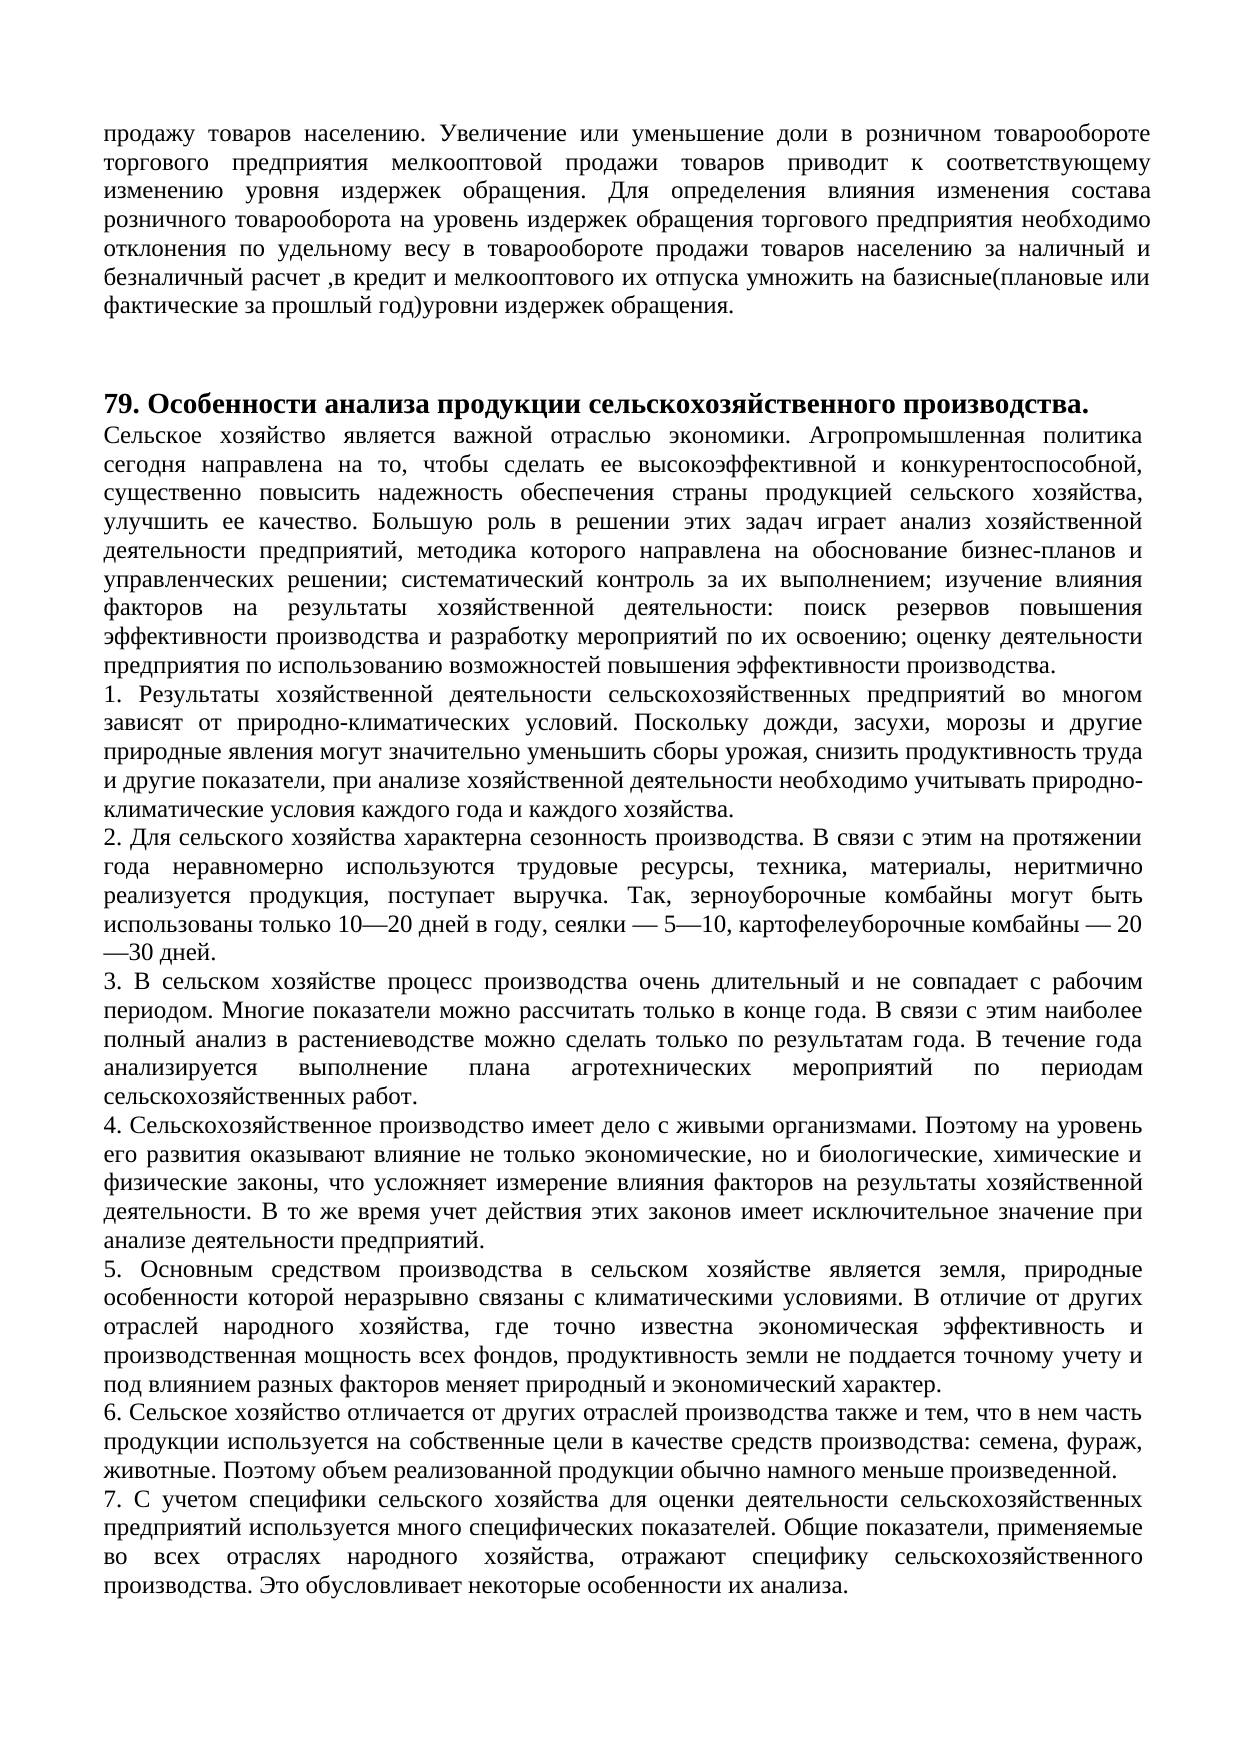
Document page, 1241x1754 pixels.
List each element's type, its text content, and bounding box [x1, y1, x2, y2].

text 7. С учетом специфики сельского хозяйства для оценки деятельности сельскохозяйственных предприятий используется много специфических показателей. Общие показатели, применяемые во всех отраслях народного хозяйства, отражают специфику сельскохозяйственного производства. Это обусловливает некоторые особенности их анализа. [103, 1484, 1144, 1599]
text Сельское хозяйство является важной отраслью экономики. Агропромышленная политика сегодня направлена на то, чтобы сделать ее высокоэффективной и конкурентоспособной, существенно повысить надежность обеспечения страны продукцией сельского хозяйства, улучшить ее качество. Большую роль в решении этих задач играет анализ хозяйственной деятельности предприятий, методика которого направлена на обоснование бизнес-планов и управленческих решении; систематический контроль за их выполнением; изучение влияния факторов на результаты хозяйственной деятельности: поиск резервов повышения эффективности производства и разработку мероприятий по их освоению; оценку деятельности предприятия по использованию возможностей повышения эффективности производства. [103, 420, 1144, 679]
text 79. Особенности анализа продукции сельскохозяйственного производства. [103, 386, 1152, 420]
text 1. Результаты хозяйственной деятельности сельскохозяйственных предприятий во многом зависят от природно-климатических условий. Поскольку дожди, засухи, морозы и другие природные явления могут значительно уменьшить сборы урожая, снизить продуктивность труда и другие показатели, при анализе хозяйственной деятельности необходимо учитывать природно-климатические условия каждого года и каждого хозяйства. [103, 679, 1144, 822]
text 6. Сельское хозяйство отличается от других отраслей производства также и тем, что в нем часть продукции используется на собственные цели в качестве средств производства: семена, фураж, животные. Поэтому объем реализованной продукции обычно намного меньше произведенной. [103, 1397, 1144, 1484]
text 3. В сельском хозяйстве процесс производства очень длительный и не совпадает с рабочим периодом. Многие показатели можно рассчитать только в конце года. В связи с этим наиболее полный анализ в растениеводстве можно сделать только по результатам года. В течение года анализируется выполнение плана агротехнических мероприятий по периодам сельскохозяйственных работ. [103, 966, 1144, 1110]
text 2. Для сельского хозяйства характерна сезонность производства. В связи с этим на протяжении года неравномерно используются трудовые ресурсы, техника, материалы, неритмично реализуется продукция, поступает выручка. Так, зерноуборочные комбайны могут быть использованы только 10—20 дней в году, сеялки — 5—10, картофелеуборочные комбайны — 20—30 дней. [103, 822, 1144, 966]
text 4. Сельскохозяйственное производство имеет дело с живыми организмами. Поэтому на уровень его развития оказывают влияние не только экономические, но и биологические, химические и физические законы, что усложняет измерение влияния факторов на результаты хозяйственной деятельности. В то же время учет действия этих законов имеет исключительное значение при анализе деятельности предприятий. [103, 1110, 1144, 1254]
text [103, 118, 1152, 319]
text 5. Основным средством производства в сельском хозяйстве является земля, природные особенности которой неразрывно связаны с климатическими условиями. В отличие от других отраслей народного хозяйства, где точно известна экономическая эффективность и производственная мощность всех фондов, продуктивность земли не поддается точному учету и под влиянием разных факторов меняет природный и экономический характер. [103, 1254, 1144, 1397]
